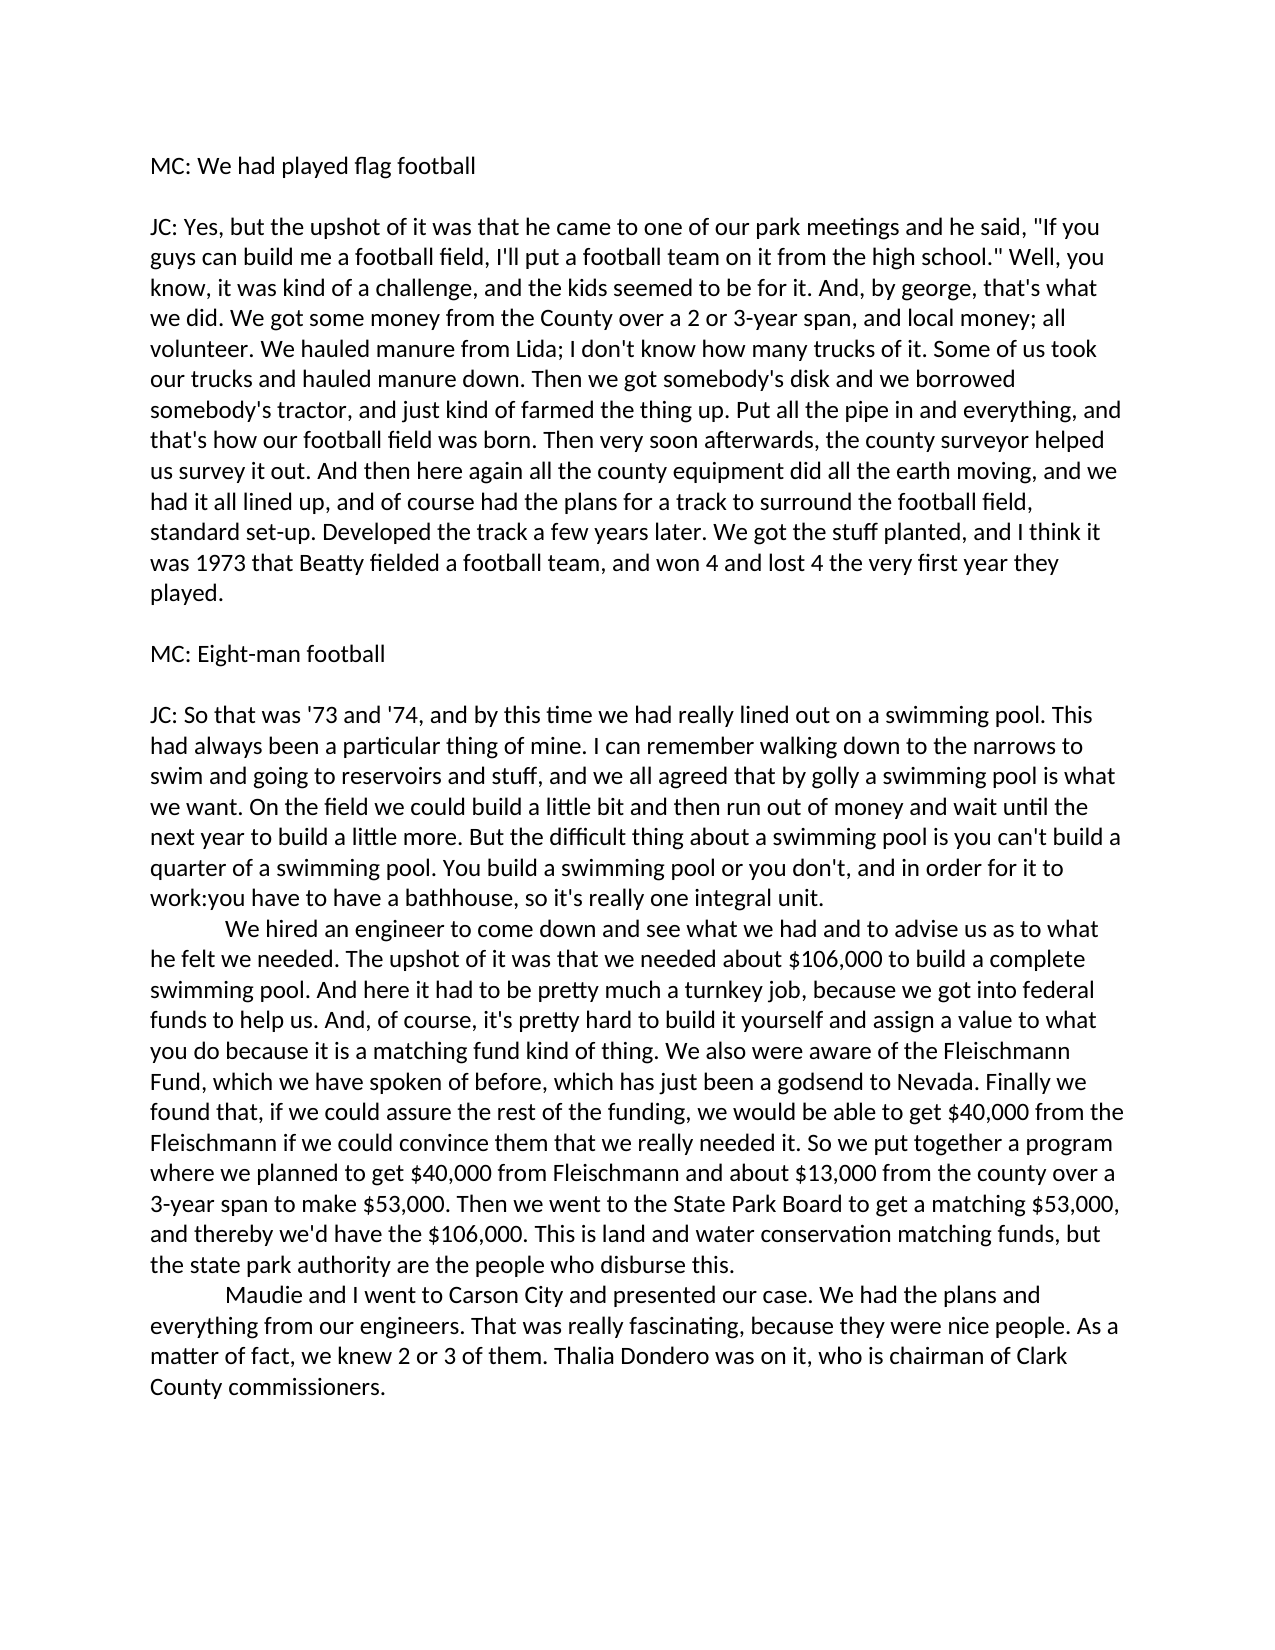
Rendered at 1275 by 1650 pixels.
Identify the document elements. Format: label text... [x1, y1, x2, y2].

text MC: Eight-man football [150, 638, 1125, 669]
text We hired an engineer to come down and see what we had and to advise us as to what he felt we needed. The upshot of it was that we needed about $106,000 to build a complete swimming pool. And here it had to be pretty much a turnkey job, because we got into federal funds to help us. And, of course, it's pretty hard to build it yourself and assign a value to what you do because it is a matching fund kind of thing. We also were aware of the Fleischmann Fund, which we have spoken of before, which has just been a godsend to Nevada. Finally we found that, if we could assure the rest of the funding, we would be able to get $40,000 from the Fleischmann if we could convince them that we really needed it. So we put together a program where we planned to get $40,000 from Fleischmann and about $13,000 from the county over a 3-year span to make $53,000. Then we went to the State Park Board to get a matching $53,000, and thereby we'd have the $106,000. This is land and water conservation matching funds, but the state park authority are the people who disburse this. [150, 913, 1125, 1279]
text MC: We had played flag football [150, 150, 1125, 181]
text JC: Yes, but the upshot of it was that he came to one of our park meetings and he said, "If you guys can build me a football field, I'll put a football team on it from the high school." Well, you know, it was kind of a challenge, and the kids seemed to be for it. And, by george, that's what we did. We got some money from the County over a 2 or 3-year span, and local money; all volunteer. We hauled manure from Lida; I don't know how many trucks of it. Some of us took our trucks and hauled manure down. Then we got somebody's disk and we borrowed somebody's tractor, and just kind of farmed the thing up. Put all the pipe in and everything, and that's how our football field was born. Then very soon afterwards, the county surveyor helped us survey it out. And then here again all the county equipment did all the earth moving, and we had it all lined up, and of course had the plans for a track to surround the football field, standard set-up. Developed the track a few years later. We got the stuff planted, and I think it was 1973 that Beatty fielded a football team, and won 4 and lost 4 the very first year they played. [150, 211, 1125, 608]
text JC: So that was '73 and '74, and by this time we had really lined out on a swimming pool. This had always been a particular thing of mine. I can remember walking down to the narrows to swim and going to reservoirs and stuff, and we all agreed that by golly a swimming pool is what we want. On the field we could build a little bit and then run out of money and wait until the next year to build a little more. But the difficult thing about a swimming pool is you can't build a quarter of a swimming pool. You build a swimming pool or you don't, and in order for it to work:you have to have a bathhouse, so it's really one integral unit. [150, 699, 1125, 913]
text Maudie and I went to Carson City and presented our case. We had the plans and everything from our engineers. That was really fascinating, because they were nice people. As a matter of fact, we knew 2 or 3 of them. Thalia Dondero was on it, who is chairman of Clark County commissioners. [150, 1279, 1125, 1401]
